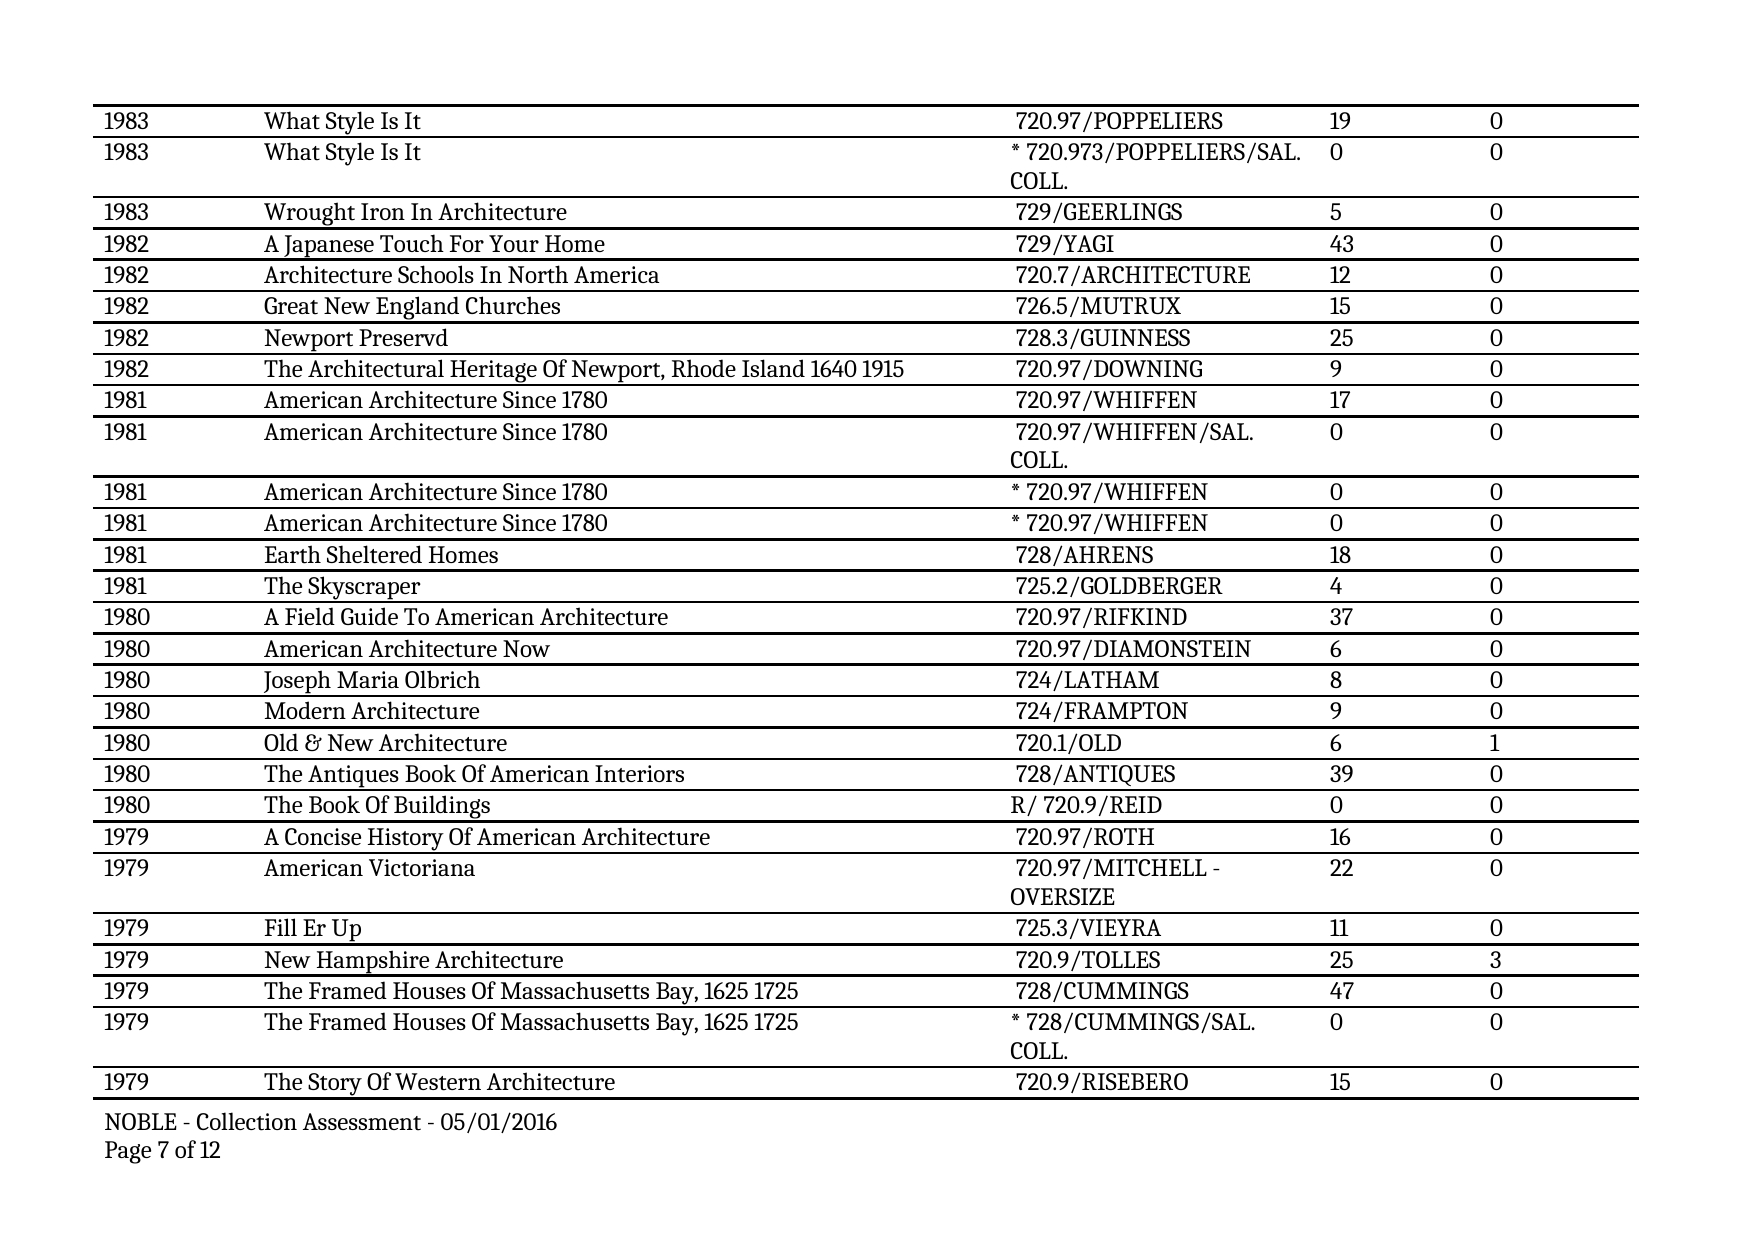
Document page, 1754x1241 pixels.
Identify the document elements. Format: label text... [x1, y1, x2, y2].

table_cell 0 [1479, 572, 1638, 601]
table_cell 0 [1479, 823, 1638, 851]
table_cell 0 [1319, 478, 1478, 507]
table_cell 728/ANTIQUES [999, 760, 1319, 789]
table_cell 5 [1319, 198, 1478, 227]
table_cell 25 [1319, 324, 1478, 352]
table_cell 22 [1319, 854, 1478, 912]
table_cell 0 [1479, 760, 1638, 789]
table_cell Modern Architecture [253, 697, 999, 726]
table_cell The Architectural Heritage Of Newport, Rhode Island 1640 1915 [253, 355, 999, 384]
table_cell 1981 [93, 509, 253, 538]
table_cell Wrought Iron In Architecture [253, 198, 999, 227]
table_cell 0 [1479, 292, 1638, 321]
table_cell 720.97/DIAMONSTEIN [999, 635, 1319, 663]
table_cell 11 [1319, 914, 1478, 943]
table_cell Architecture Schools In North America [253, 261, 999, 290]
table_cell The Skyscraper [253, 572, 999, 601]
table_cell 1979 [93, 946, 253, 974]
table_cell 725.2/GOLDBERGER [999, 572, 1319, 601]
table_cell 1979 [93, 1008, 253, 1066]
table_cell 1981 [93, 386, 253, 415]
table_cell 724/FRAMPTON [999, 697, 1319, 726]
table_cell 0 [1479, 107, 1638, 136]
table_cell 0 [1319, 509, 1478, 538]
table_cell 0 [1479, 914, 1638, 943]
table_cell 1979 [93, 823, 253, 851]
table_cell The Book Of Buildings [253, 791, 999, 820]
table_cell 0 [1479, 603, 1638, 632]
table_cell What Style Is It [253, 107, 999, 136]
table_cell 0 [1479, 324, 1638, 352]
table_cell 1979 [93, 1068, 253, 1097]
table_cell 728/CUMMINGS [999, 977, 1319, 1006]
table_cell 0 [1479, 854, 1638, 912]
table_cell 12 [1319, 261, 1478, 290]
table_cell American Architecture Since 1780 [253, 509, 999, 538]
table_cell American Architecture Since 1780 [253, 478, 999, 507]
table_cell 729/GEERLINGS [999, 198, 1319, 227]
table_cell 0 [1319, 1008, 1478, 1066]
table_cell Newport Preservd [253, 324, 999, 352]
table_cell 720.7/ARCHITECTURE [999, 261, 1319, 290]
table_cell 1980 [93, 697, 253, 726]
table_cell 0 [1479, 138, 1638, 196]
table_cell 0 [1479, 355, 1638, 384]
table_cell A Field Guide To American Architecture [253, 603, 999, 632]
table_cell 1979 [93, 854, 253, 912]
table_cell 0 [1479, 386, 1638, 415]
table_cell Old & New Architecture [253, 729, 999, 757]
table_cell 0 [1479, 230, 1638, 258]
table_cell 729/YAGI [999, 230, 1319, 258]
table_cell 720.97/RIFKIND [999, 603, 1319, 632]
table_cell 1981 [93, 572, 253, 601]
table_cell American Victoriana [253, 854, 999, 912]
table_cell 18 [1319, 541, 1478, 569]
table_cell 1983 [93, 138, 253, 196]
table_cell * 728/CUMMINGS/SAL. COLL. [999, 1008, 1319, 1066]
table_cell 1979 [93, 914, 253, 943]
table_cell 720.97/POPPELIERS [999, 107, 1319, 136]
table_cell American Architecture Now [253, 635, 999, 663]
table_cell 1979 [93, 977, 253, 1006]
table_cell 720.97/WHIFFEN [999, 386, 1319, 415]
table_cell The Story Of Western Architecture [253, 1068, 999, 1097]
table_cell 1981 [93, 478, 253, 507]
table_cell 1980 [93, 603, 253, 632]
table_cell 9 [1319, 355, 1478, 384]
table_cell Joseph Maria Olbrich [253, 666, 999, 695]
table_cell 15 [1319, 1068, 1478, 1097]
table_cell 25 [1319, 946, 1478, 974]
table_cell * 720.97/WHIFFEN [999, 478, 1319, 507]
table_cell 0 [1479, 977, 1638, 1006]
table_cell 39 [1319, 760, 1478, 789]
table_cell The Framed Houses Of Massachusetts Bay, 1625 1725 [253, 1008, 999, 1066]
table_cell The Antiques Book Of American Interiors [253, 760, 999, 789]
table_cell A Concise History Of American Architecture [253, 823, 999, 851]
table_cell 37 [1319, 603, 1478, 632]
table_cell 0 [1479, 791, 1638, 820]
table_cell 1980 [93, 791, 253, 820]
table_cell Earth Sheltered Homes [253, 541, 999, 569]
table_cell 1980 [93, 666, 253, 695]
table_cell 0 [1479, 478, 1638, 507]
table_cell 0 [1479, 418, 1638, 475]
table_cell 17 [1319, 386, 1478, 415]
table_cell 0 [1479, 509, 1638, 538]
table_cell A Japanese Touch For Your Home [253, 230, 999, 258]
table_cell 720.1/OLD [999, 729, 1319, 757]
table_cell 0 [1479, 261, 1638, 290]
table_cell 1980 [93, 635, 253, 663]
table_cell 0 [1479, 666, 1638, 695]
table_cell Great New England Churches [253, 292, 999, 321]
table_cell R/ 720.9/REID [999, 791, 1319, 820]
table_cell American Architecture Since 1780 [253, 418, 999, 475]
table_cell 6 [1319, 729, 1478, 757]
table_cell 1982 [93, 230, 253, 258]
table_cell New Hampshire Architecture [253, 946, 999, 974]
table_cell 1981 [93, 541, 253, 569]
table_cell 3 [1479, 946, 1638, 974]
table_cell 0 [1479, 1008, 1638, 1066]
table_cell 16 [1319, 823, 1478, 851]
table_cell 725.3/VIEYRA [999, 914, 1319, 943]
table_cell 0 [1479, 541, 1638, 569]
table_cell 0 [1319, 418, 1478, 475]
table_cell 1 [1479, 729, 1638, 757]
table_cell 19 [1319, 107, 1478, 136]
table_cell 720.97/WHIFFEN/SAL. COLL. [999, 418, 1319, 475]
table_cell 1981 [93, 418, 253, 475]
table_cell 0 [1319, 791, 1478, 820]
table_cell 8 [1319, 666, 1478, 695]
table_cell 1983 [93, 198, 253, 227]
table_cell 6 [1319, 635, 1478, 663]
table_cell 1980 [93, 760, 253, 789]
table_cell 1982 [93, 324, 253, 352]
table_cell 0 [1479, 697, 1638, 726]
table_cell The Framed Houses Of Massachusetts Bay, 1625 1725 [253, 977, 999, 1006]
table_cell 1983 [93, 107, 253, 136]
table_cell 1982 [93, 355, 253, 384]
table_cell 1982 [93, 261, 253, 290]
table_cell 1980 [93, 729, 253, 757]
table_cell 0 [1479, 198, 1638, 227]
table_cell 720.9/RISEBERO [999, 1068, 1319, 1097]
table_cell 720.97/DOWNING [999, 355, 1319, 384]
table_cell 0 [1479, 635, 1638, 663]
table_cell What Style Is It [253, 138, 999, 196]
table_cell American Architecture Since 1780 [253, 386, 999, 415]
table_cell 726.5/MUTRUX [999, 292, 1319, 321]
table_cell 47 [1319, 977, 1478, 1006]
table_cell Fill Er Up [253, 914, 999, 943]
table_cell 728.3/GUINNESS [999, 324, 1319, 352]
table_cell * 720.973/POPPELIERS/SAL. COLL. [999, 138, 1319, 196]
table_cell 720.97/ROTH [999, 823, 1319, 851]
table_cell 0 [1319, 138, 1478, 196]
table_cell 9 [1319, 697, 1478, 726]
table_cell 0 [1479, 1068, 1638, 1097]
table_cell 720.9/TOLLES [999, 946, 1319, 974]
table_cell 728/AHRENS [999, 541, 1319, 569]
table_cell 720.97/MITCHELL - OVERSIZE [999, 854, 1319, 912]
table_cell 724/LATHAM [999, 666, 1319, 695]
table_cell 15 [1319, 292, 1478, 321]
table_cell 1982 [93, 292, 253, 321]
table_cell * 720.97/WHIFFEN [999, 509, 1319, 538]
table_cell 43 [1319, 230, 1478, 258]
table_cell 4 [1319, 572, 1478, 601]
